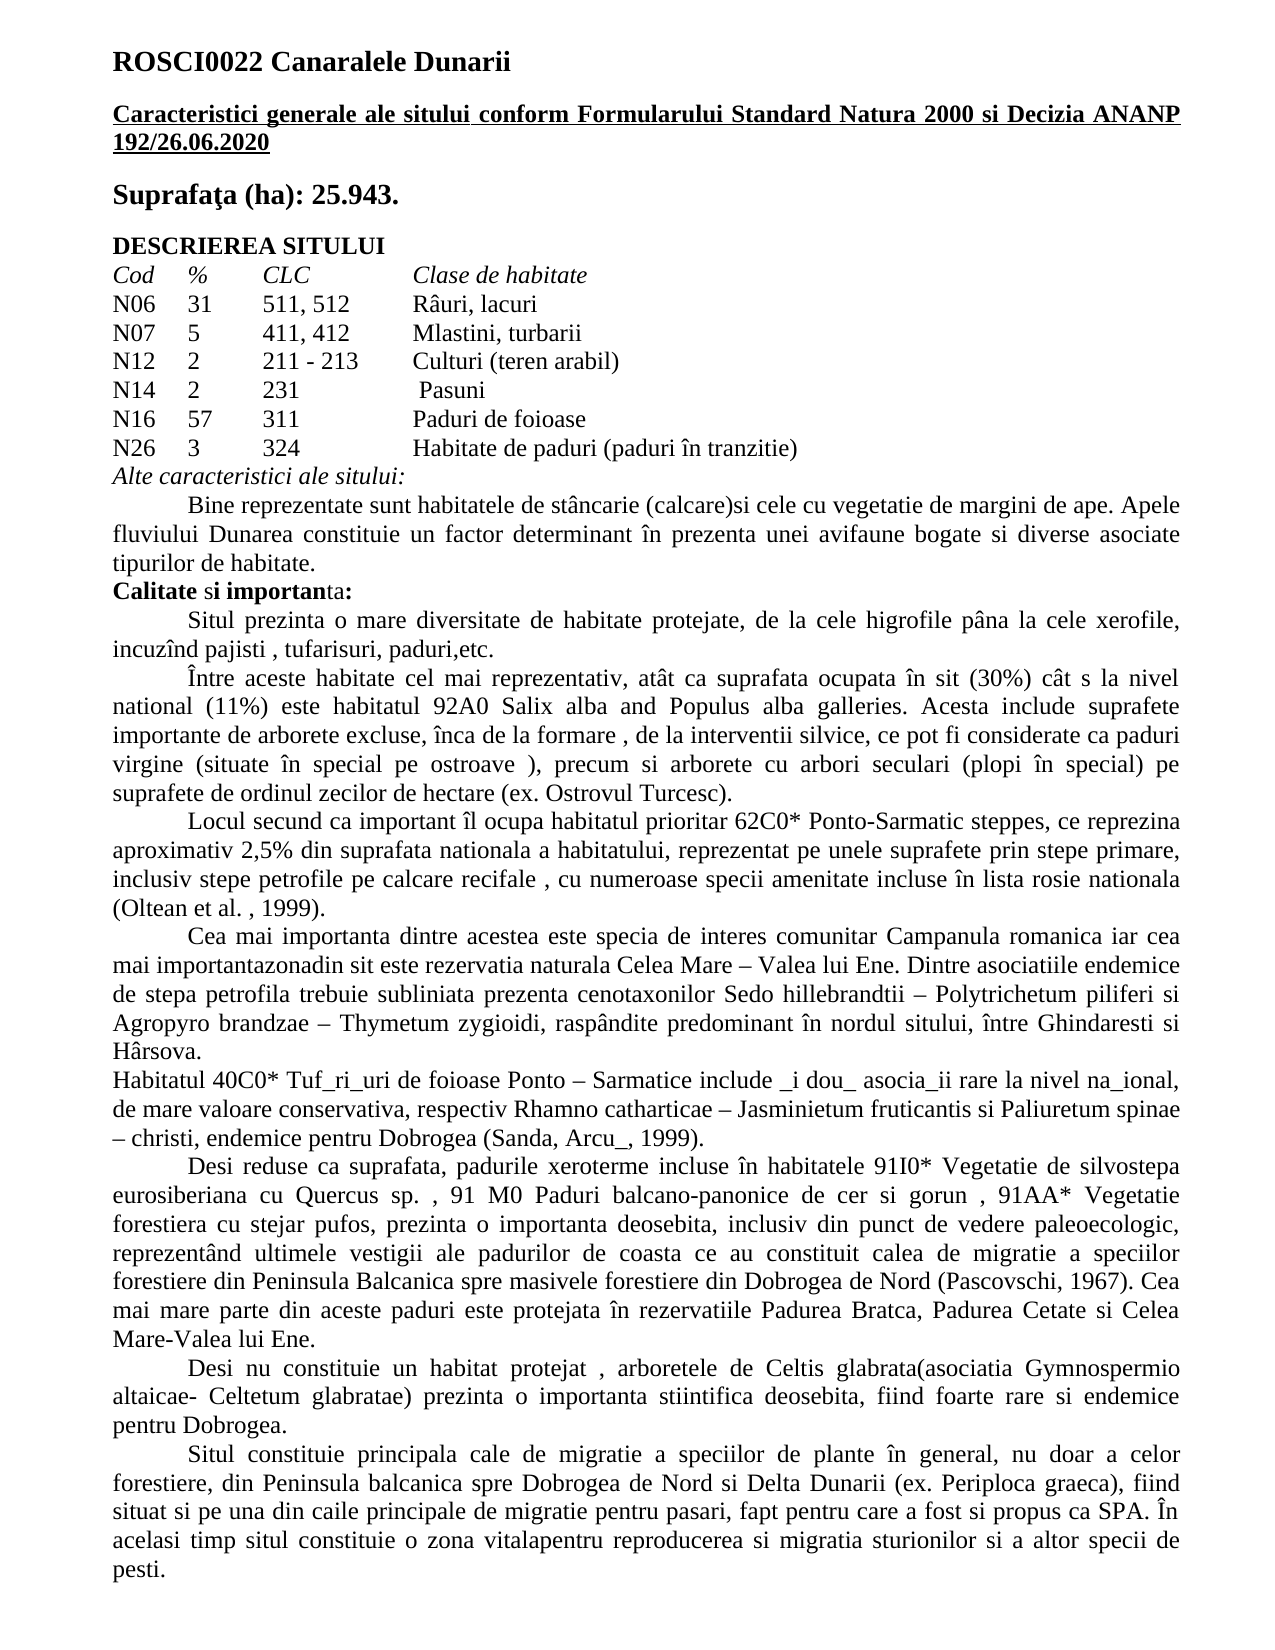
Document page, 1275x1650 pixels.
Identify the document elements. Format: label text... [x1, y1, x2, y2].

text Desi nu constituie un habitat protejat , arboretele de Celtis glabrata(asociatia Gymnospermio altaicae- Celtetum glabratae) prezinta o importanta stiintifica deosebita, fiind foarte rare si endemice pentru Dobrogea. [112, 1353, 1181, 1439]
text N07 5 411, 412 Mlastini, turbarii [112, 318, 1181, 346]
text N12 2 211 - 213 Culturi (teren arabil) [112, 346, 1181, 375]
text Cod % CLC Clase de habitate [112, 260, 1181, 289]
text Bine reprezentate sunt habitatele de stâncarie (calcare)si cele cu vegetatie de margini de ape. Apele fluviului Dunarea constituie un factor determinant în prezenta unei avifaune bogate si diverse asociate tipurilor de habitate. [112, 490, 1181, 576]
text Caracteristici generale ale sitului conform Formularului Standard Natura 2000 si Decizia ANANP 192/26.06.2020 [112, 99, 1181, 124]
text ROSCI0022 Canaralele Dunarii [112, 44, 1181, 78]
text Situl constituie principala cale de migratie a speciilor de plante în general, nu doar a celor forestiere, din Peninsula balcanica spre Dobrogea de Nord si Delta Dunarii (ex. Periploca graeca), fiind situat si pe una din caile principale de migratie pentru pasari, fapt pentru care a fost si propus ca SPA. În acelasi timp situl constituie o zona vitalapentru reproducerea si migratia sturionilor si a altor specii de pesti. [112, 1439, 1181, 1583]
text N06 31 511, 512 Râuri, lacuri [112, 289, 1181, 318]
text N14 2 231 Pasuni [112, 375, 1181, 404]
text Situl prezinta o mare diversitate de habitate protejate, de la cele higrofile pâna la cele xerofile, incuzînd pajisti , tufarisuri, paduri,etc. [112, 605, 1181, 663]
text N16 57 311 Paduri de foioase [112, 404, 1181, 433]
text Alte caracteristici ale sitului: [112, 461, 1181, 490]
text Cea mai importanta dintre acestea este specia de interes comunitar Campanula romanica iar cea mai importantazonadin sit este rezervatia naturala Celea Mare – Valea lui Ene. Dintre asociatiile endemice de stepa petrofila trebuie subliniata prezenta cenotaxonilor Sedo hillebrandtii – Polytrichetum piliferi si Agropyro brandzae – Thymetum zygioidi, raspândite predominant în nordul sitului, între Ghindaresti si Hârsova. [112, 921, 1181, 1065]
text Calitate si importanta: [112, 576, 1181, 605]
text N26 3 324 Habitate de paduri (paduri în tranzitie) [112, 433, 1181, 461]
text Caracteristici generale ale sitului conform Formularului Standard Natura 2000 si Decizia ANANP 192/26.06.2020 [112, 125, 1181, 156]
text Suprafaţa (ha): 25.943. [112, 177, 1181, 211]
text Desi reduse ca suprafata, padurile xeroterme incluse în habitatele 91I0* Vegetatie de silvostepa eurosiberiana cu Quercus sp. , 91 M0 Paduri balcano-panonice de cer si gorun , 91AA* Vegetatie forestiera cu stejar pufos, prezinta o importanta deosebita, inclusiv din punct de vedere paleoecologic, reprezentând ultimele vestigii ale padurilor de coasta ce au constituit calea de migratie a speciilor forestiere din Peninsula Balcanica spre masivele forestiere din Dobrogea de Nord (Pascovschi, 1967). Cea mai mare parte din aceste paduri este protejata în rezervatiile Padurea Bratca, Padurea Cetate si Celea Mare-Valea lui Ene. [112, 1151, 1181, 1353]
text Între aceste habitate cel mai reprezentativ, atât ca suprafata ocupata în sit (30%) cât s la nivel national (11%) este habitatul 92A0 Salix alba and Populus alba galleries. Acesta include suprafete importante de arborete excluse, înca de la formare , de la interventii silvice, ce pot fi considerate ca paduri virgine (situate în special pe ostroave ), precum si arborete cu arbori seculari (plopi în special) pe suprafete de ordinul zecilor de hectare (ex. Ostrovul Turcesc). [112, 663, 1181, 806]
text Habitatul 40C0* Tuf_ri_uri de foioase Ponto – Sarmatice include _i dou_ asocia_ii rare la nivel na_ional, de mare valoare conservativa, respectiv Rhamno catharticae – Jasminietum fruticantis si Paliuretum spinae – christi, endemice pentru Dobrogea (Sanda, Arcu_, 1999). [112, 1065, 1181, 1151]
text DESCRIEREA SITULUI [112, 231, 1181, 260]
text Locul secund ca important îl ocupa habitatul prioritar 62C0* Ponto-Sarmatic steppes, ce reprezina aproximativ 2,5% din suprafata nationala a habitatului, reprezentat pe unele suprafete prin stepe primare, inclusiv stepe petrofile pe calcare recifale , cu numeroase specii amenitate incluse în lista rosie nationala (Oltean et al. , 1999). [112, 806, 1181, 921]
